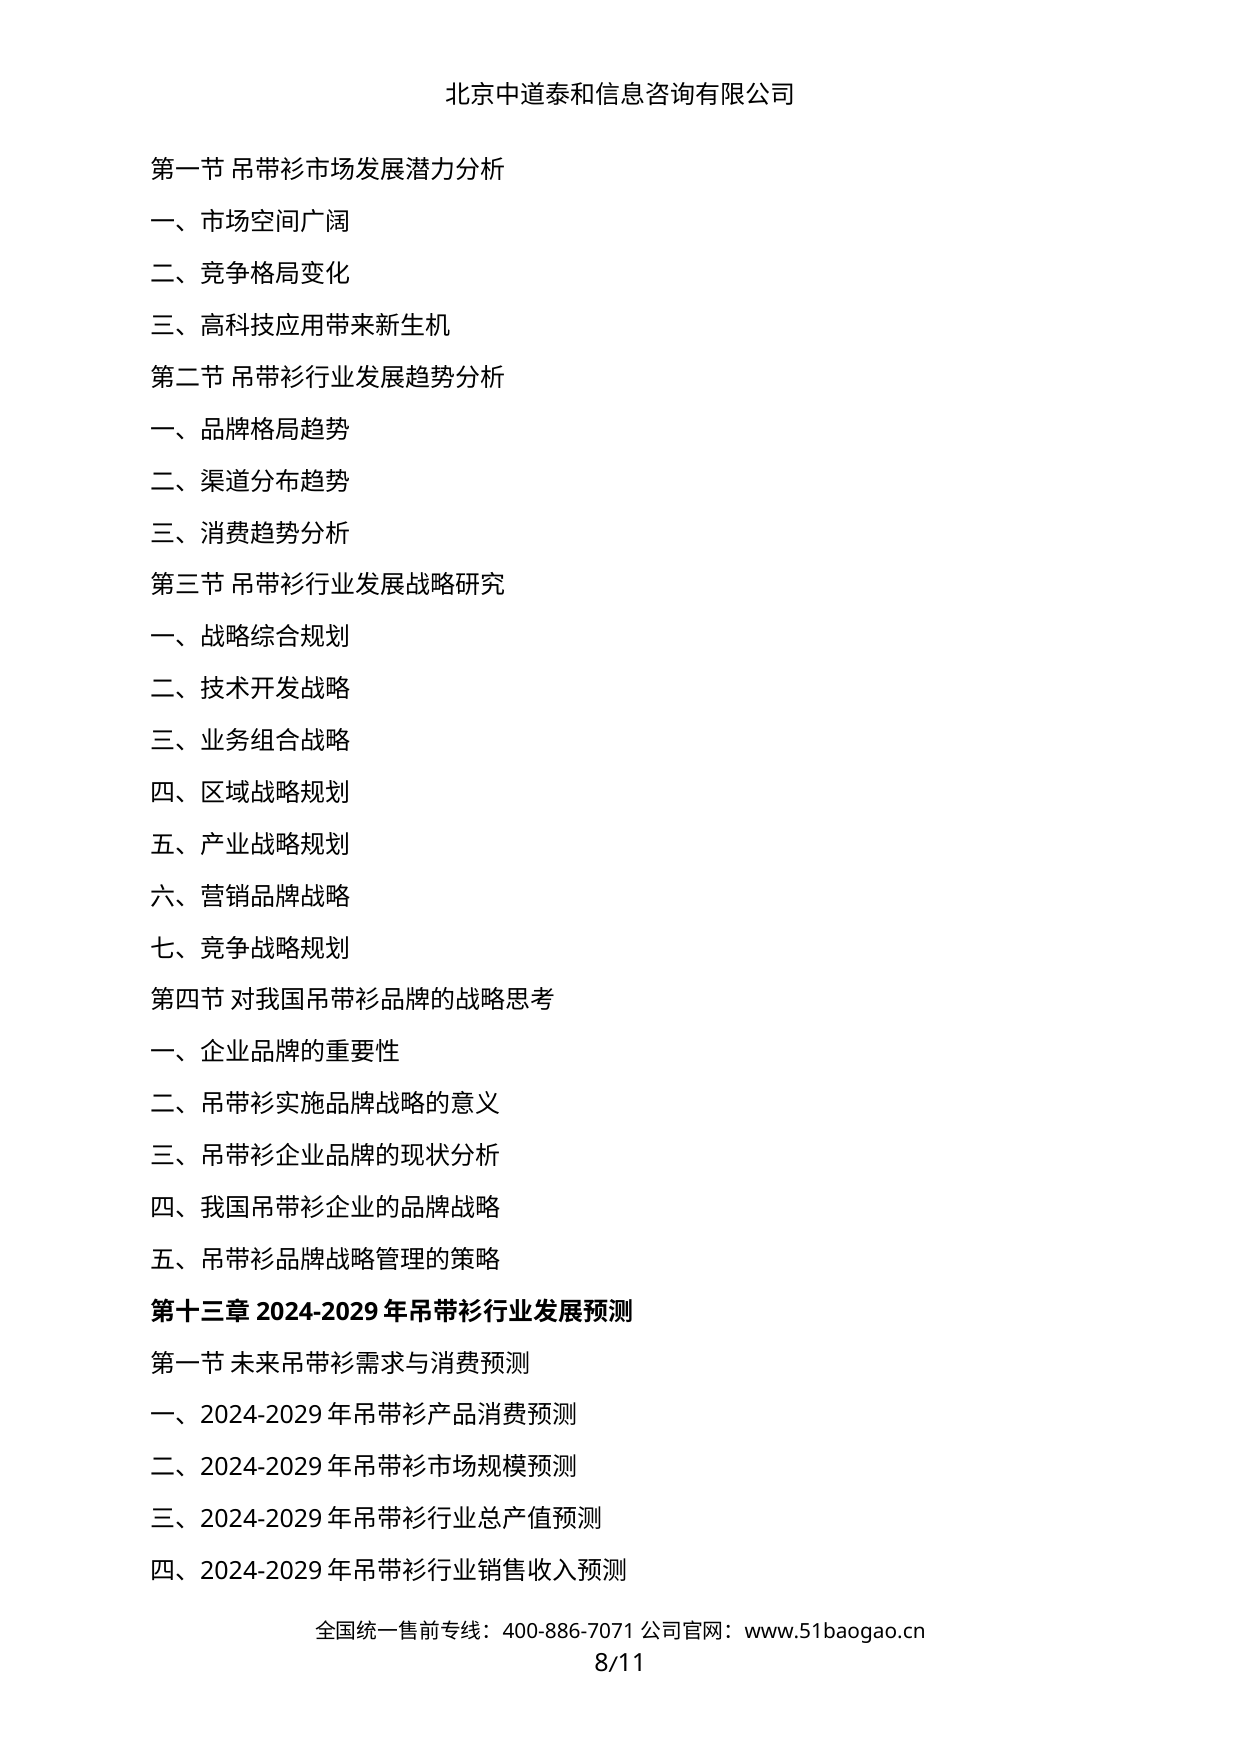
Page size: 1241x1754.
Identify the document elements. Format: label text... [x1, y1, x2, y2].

text 第三节 吊带衫行业发展战略研究 [150, 565, 1090, 601]
text 一、2024-2029年吊带衫产品消费预测 [150, 1395, 1090, 1431]
text 二、竞争格局变化 [150, 254, 1090, 290]
text 第一节 吊带衫市场发展潜力分析 [150, 150, 1090, 186]
text 三、吊带衫企业品牌的现状分析 [150, 1136, 1090, 1172]
text 二、渠道分布趋势 [150, 461, 1090, 497]
text 三、2024-2029年吊带衫行业总产值预测 [150, 1499, 1090, 1535]
text 第一节 未来吊带衫需求与消费预测 [150, 1343, 1090, 1379]
text 第四节 对我国吊带衫品牌的战略思考 [150, 980, 1090, 1016]
text 五、吊带衫品牌战略管理的策略 [150, 1239, 1090, 1276]
text 第二节 吊带衫行业发展趋势分析 [150, 357, 1090, 394]
text 二、技术开发战略 [150, 669, 1090, 705]
text 四、我国吊带衫企业的品牌战略 [150, 1187, 1090, 1224]
text 一、战略综合规划 [150, 617, 1090, 653]
text 三、高科技应用带来新生机 [150, 306, 1090, 342]
text 四、2024-2029年吊带衫行业销售收入预测 [150, 1551, 1090, 1587]
text 三、业务组合战略 [150, 721, 1090, 757]
text 第十三章 2024-2029年吊带衫行业发展预测 [150, 1291, 1090, 1327]
text 一、企业品牌的重要性 [150, 1032, 1090, 1068]
text 一、市场空间广阔 [150, 202, 1090, 238]
text 一、品牌格局趋势 [150, 409, 1090, 446]
text 二、吊带衫实施品牌战略的意义 [150, 1084, 1090, 1120]
text 三、消费趋势分析 [150, 513, 1090, 549]
text 二、2024-2029年吊带衫市场规模预测 [150, 1447, 1090, 1483]
text 七、竞争战略规划 [150, 928, 1090, 964]
text 六、营销品牌战略 [150, 876, 1090, 912]
text 五、产业战略规划 [150, 824, 1090, 861]
text 四、区域战略规划 [150, 772, 1090, 809]
